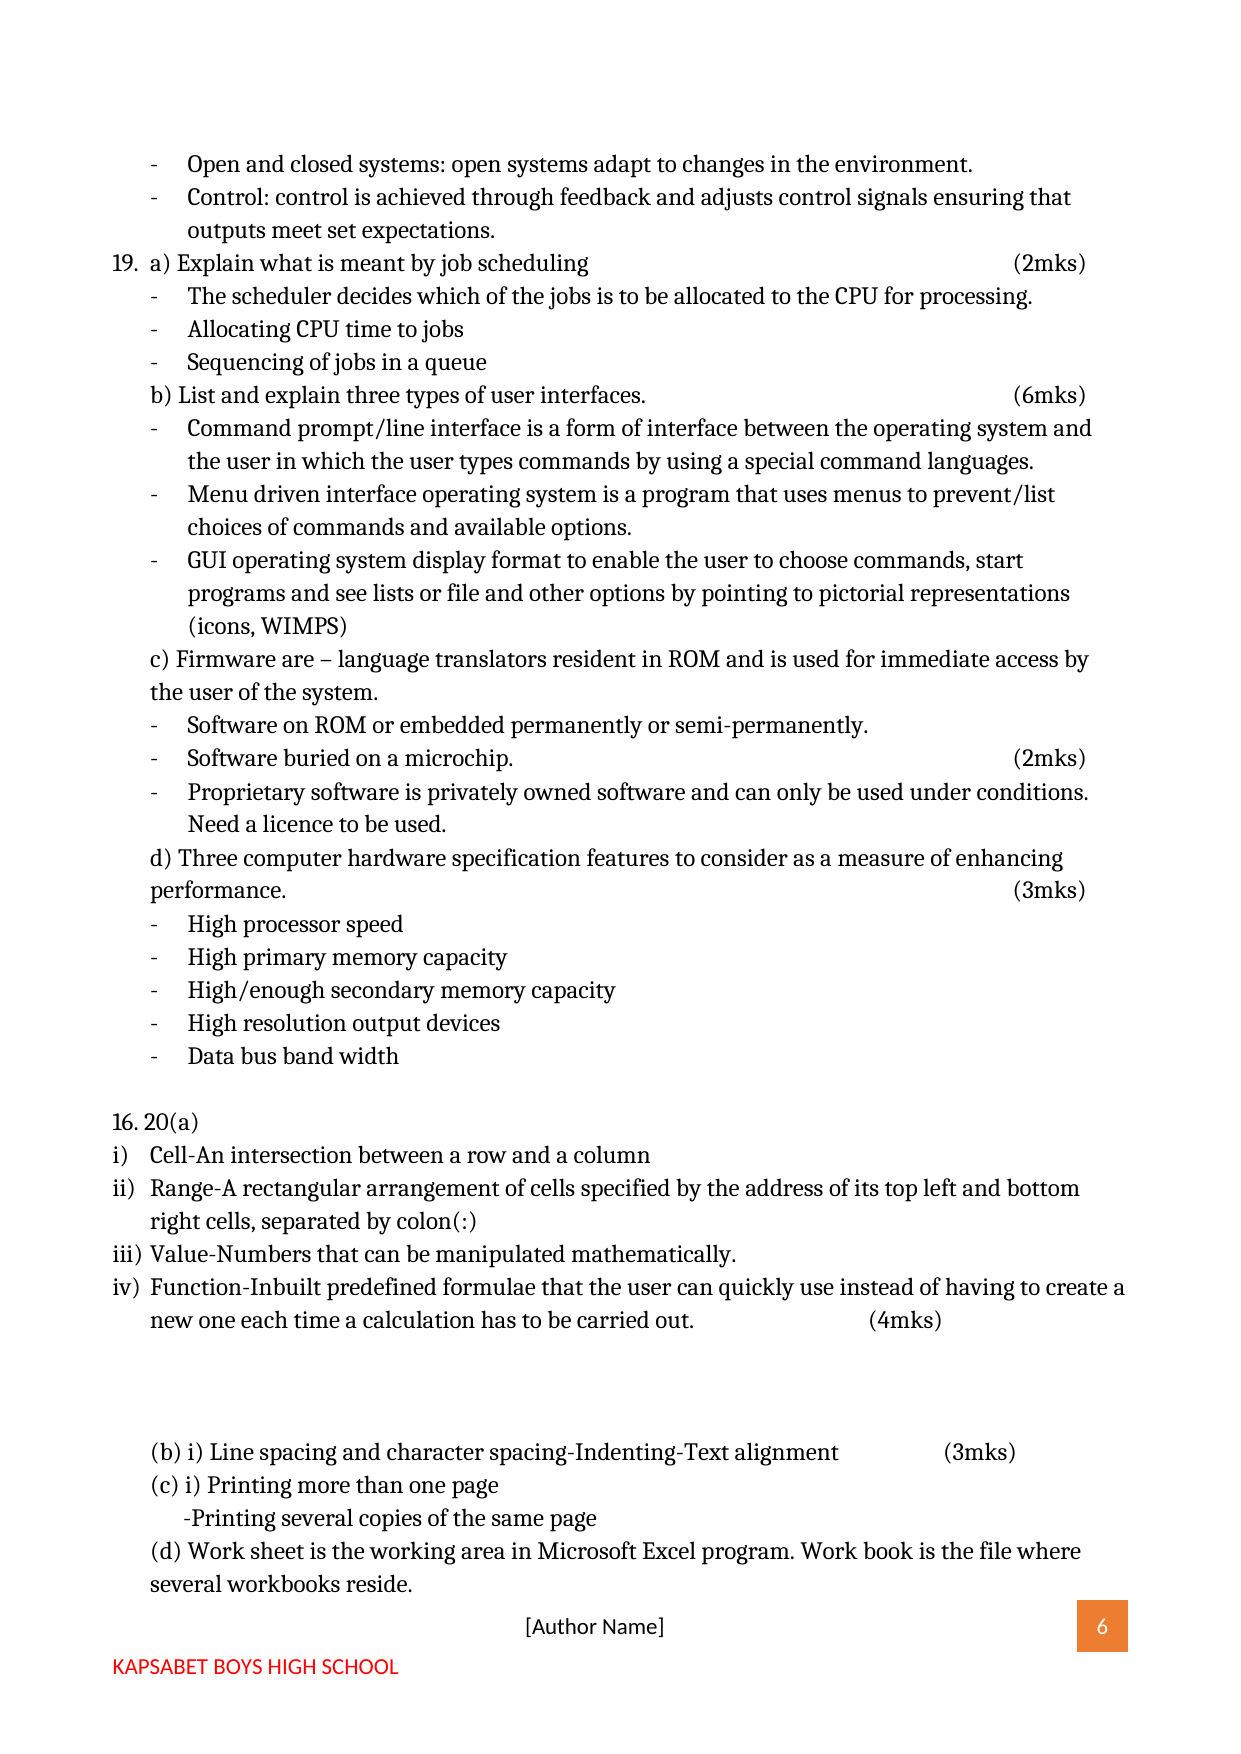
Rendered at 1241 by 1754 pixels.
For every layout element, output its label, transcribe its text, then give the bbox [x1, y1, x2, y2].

list GUI operating system display format to enable the user to choose commands, start programs and see lists or file and other options by pointing to pictorial representations (icons, WIMPS) [150, 546, 1128, 641]
list High/enough secondary memory capacity [150, 976, 1128, 1004]
list High primary memory capacity [150, 942, 1128, 971]
text 16. 20(a) [112, 1108, 1128, 1136]
list Cell-An intersection between a row and a column [112, 1141, 1128, 1169]
list Sequencing of jobs in a queue [150, 348, 1128, 377]
list Range-A rectangular arrangement of cells specified by the address of its top left and bottom right cells, separated by colon(:) [112, 1174, 1128, 1235]
list Proprietary software is privately owned software and can only be used under conditions. Need a licence to be used. [150, 777, 1128, 839]
text (d) Work sheet is the working area in Microsoft Excel program. Work book is the file where several workbooks reside. [150, 1537, 1128, 1599]
list Open and closed systems: open systems adapt to changes in the environment. [150, 150, 1128, 179]
text -Printing several copies of the same page [150, 1504, 1128, 1533]
list a) Explain what is meant by job scheduling (2mks) [112, 249, 1128, 278]
text (b) i) Line spacing and character spacing-Indenting-Text alignment (3mks) [150, 1438, 1128, 1467]
list Software on ROM or embedded permanently or semi-permanently. [150, 711, 1128, 740]
list Value-Numbers that can be manipulated mathematically. [112, 1240, 1128, 1268]
text c) Firmware are – language translators resident in ROM and is used for immediate access by the user of the system. [150, 645, 1128, 707]
list High resolution output devices [150, 1008, 1128, 1037]
list The scheduler decides which of the jobs is to be allocated to the CPU for processing. [150, 282, 1128, 311]
text (c) i) Printing more than one page [150, 1471, 1128, 1499]
list Function-Inbuilt predefined formulae that the user can quickly use instead of having to create a new one each time a calculation has to be carried out. (4mks) [112, 1273, 1128, 1334]
list High processor speed [150, 909, 1128, 938]
list Control: control is achieved through feedback and adjusts control signals ensuring that outputs meet set expectations. [150, 183, 1128, 245]
list Data bus band width [150, 1042, 1128, 1070]
text d) Three computer hardware specification features to consider as a measure of enhancing performance. (3mks) [150, 843, 1128, 905]
list Software buried on a microchip. (2mks) [150, 744, 1128, 773]
text b) List and explain three types of user interfaces. (6mks) [150, 381, 1128, 410]
list Allocating CPU time to jobs [150, 315, 1128, 344]
list Menu driven interface operating system is a program that uses menus to prevent/list choices of commands and available options. [150, 480, 1128, 542]
list Command prompt/line interface is a form of interface between the operating system and the user in which the user types commands by using a special command languages. [150, 414, 1128, 476]
